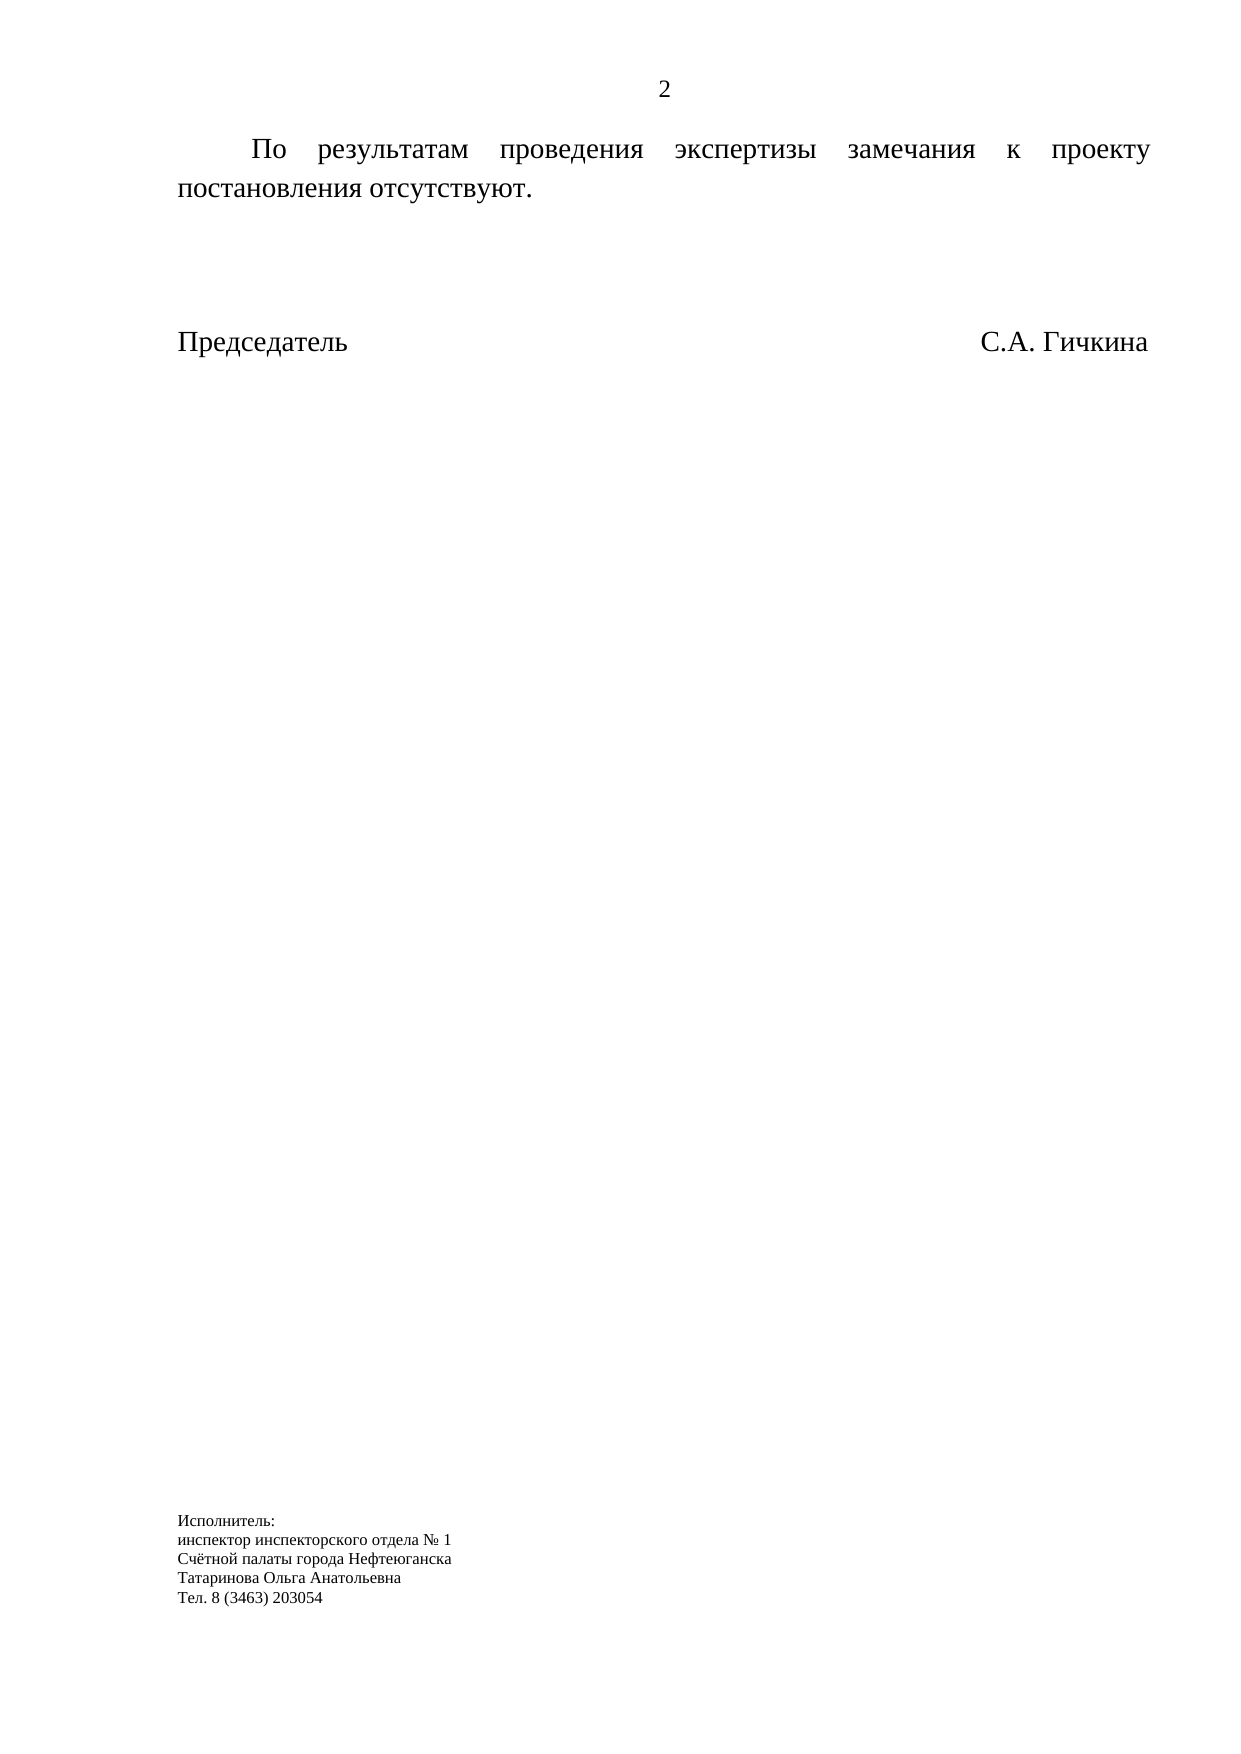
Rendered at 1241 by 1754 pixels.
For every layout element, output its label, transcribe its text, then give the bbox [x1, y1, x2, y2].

text Татаринова Ольга Анатольевна [177, 1568, 1152, 1587]
text По результатам проведения экспертизы замечания к проекту постановления отсутствуют. [177, 131, 1152, 203]
text Исполнитель: [177, 1511, 1152, 1530]
text Тел. 8 (3463) 203054 [177, 1587, 1152, 1607]
text инспектор инспекторского отдела № 1 [177, 1530, 1152, 1549]
text Председатель С.А. Гичкина [177, 324, 1152, 357]
text Счётной палаты города Нефтеюганска [177, 1549, 1152, 1568]
